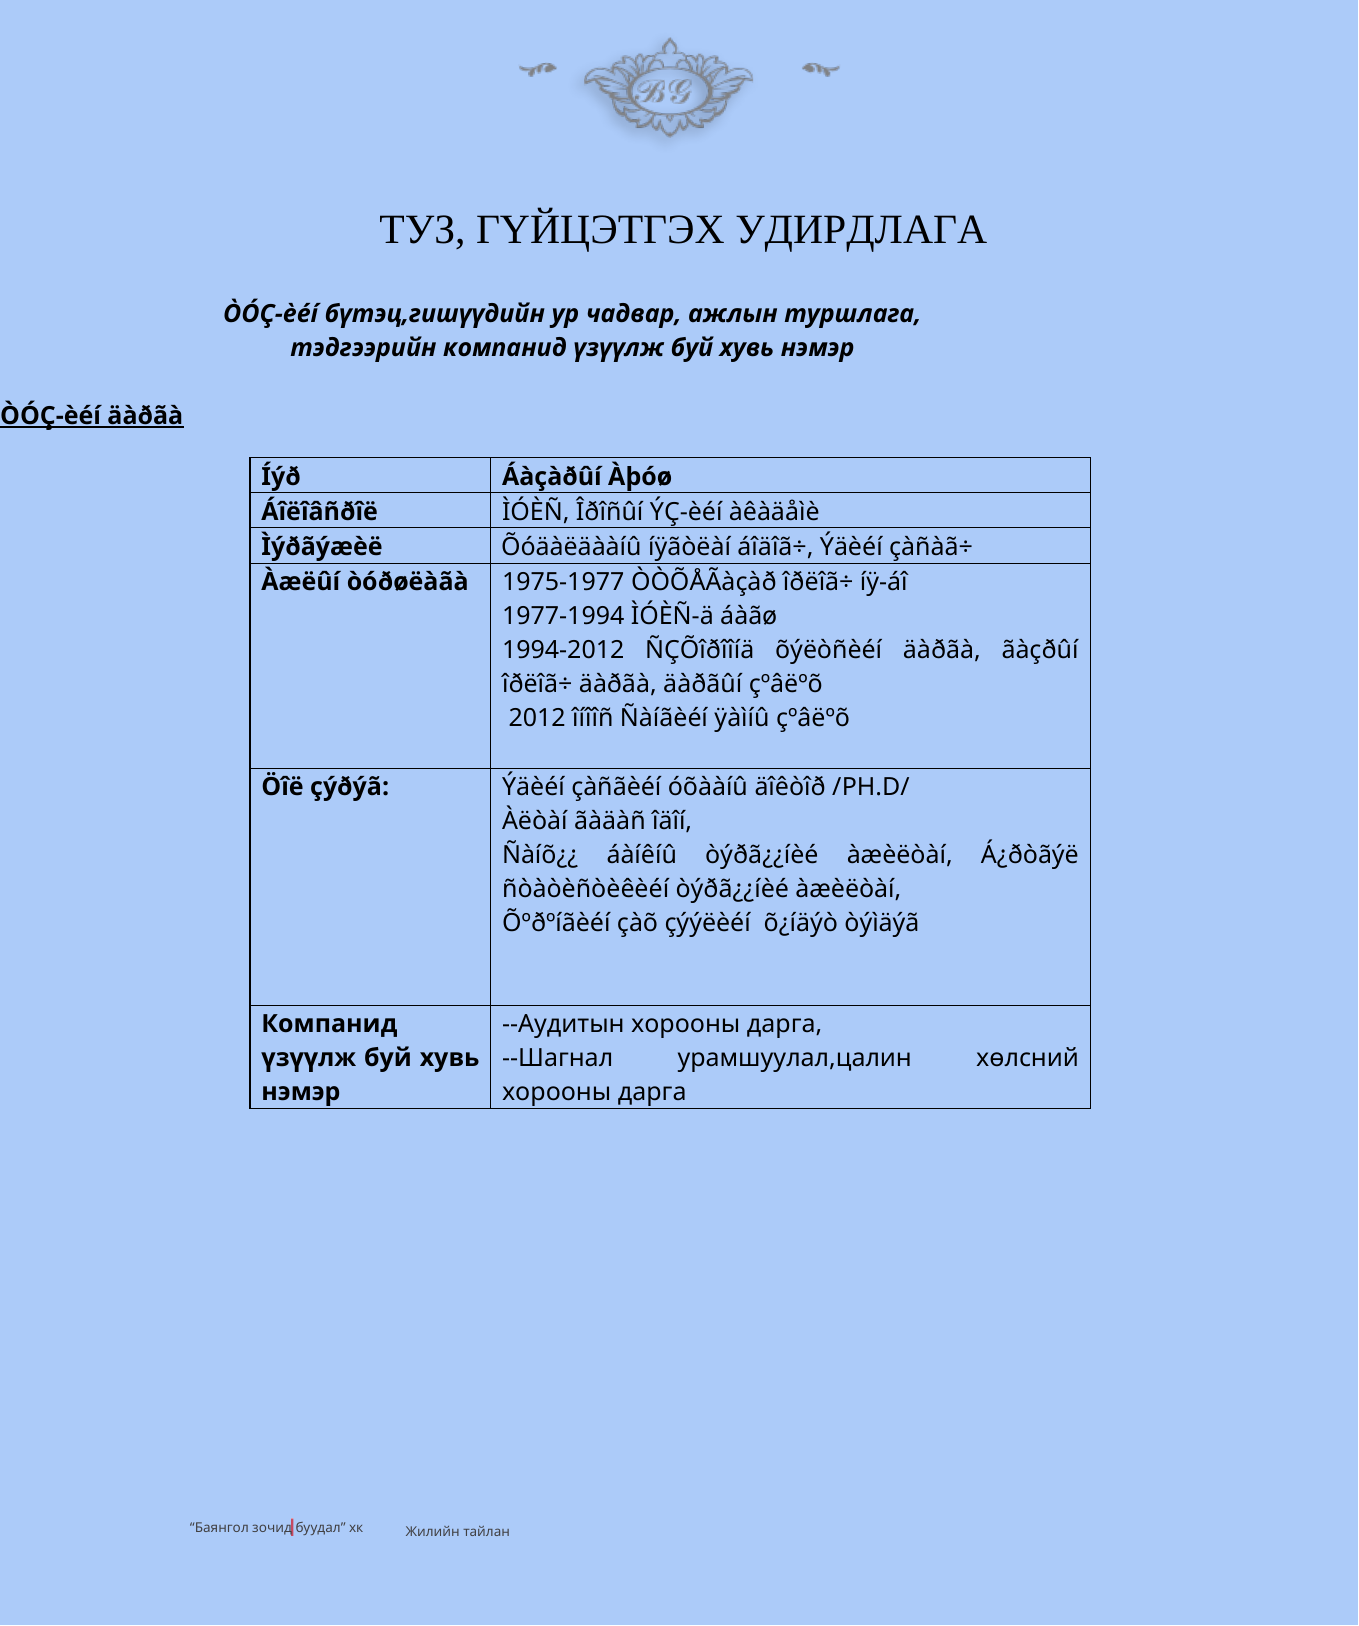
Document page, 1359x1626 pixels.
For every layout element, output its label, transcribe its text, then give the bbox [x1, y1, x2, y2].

table_cell --Аудитын хорооны дарга, --Шагнал урамшуулал,цалин хөлсний хорооны дарга [491, 1006, 1090, 1108]
picture [584, 37, 754, 138]
text ÒÓÇ-èéí äàðãà [0, 397, 1191, 431]
table_cell Öîë çýðýã: [251, 769, 490, 1004]
table_cell Àæëûí òóðøëàãà [251, 564, 490, 768]
table_header Íýð [251, 458, 490, 492]
subtitle ТУЗ, ГҮЙЦЭТГЭХ УДИРДЛАГА [150, 204, 1191, 252]
table_cell Компанид үзүүлж буй хувь нэмэр [251, 1006, 490, 1108]
text ÒÓÇ-èéí бүтэц,гишүүдийн ур чадвар, ажлын туршлага, тэдгээрийн компанид үзүүлж буй хувь нэмэр [187, 295, 957, 363]
table_cell Õóäàëäààíû íÿãòëàí áîäîã÷, Ýäèéí çàñàã÷ [491, 528, 1090, 562]
table_cell Ýäèéí çàñãèéí óõààíû äîêòîð /PH.D/ Àëòàí ãàäàñ îäîí, Ñàíõ¿¿ áàíêíû òýðã¿¿íèé àæèëòàí, Á¿ðòãýë ñòàòèñòèêèéí òýðã¿¿íèé àæèëòàí, Õºðºíãèéí çàõ çýýëèéí õ¿íäýò òýìäýã [491, 769, 1090, 1004]
table_cell Áîëîâñðîë [251, 493, 490, 527]
table_header Áàçàðûí Àþóø [491, 458, 1090, 492]
table_cell Ìýðãýæèë [251, 528, 490, 562]
picture [801, 62, 841, 78]
table_cell ÌÓÈÑ, Îðîñûí ÝÇ-èéí àêàäåìè [491, 493, 1090, 527]
picture [518, 62, 558, 78]
table_cell 1975-1977 ÒÒÕÅÃàçàð îðëîã÷ íÿ-áî 1977-1994 ÌÓÈÑ-ä áàãø 1994-2012 ÑÇÕîðîîíä õýëòñèéí äàðãà, ãàçðûí îðëîã÷ äàðãà, äàðãûí çºâëºõ 2012 îíîîñ Ñàíãèéí ÿàìíû çºâëºõ [491, 564, 1090, 768]
